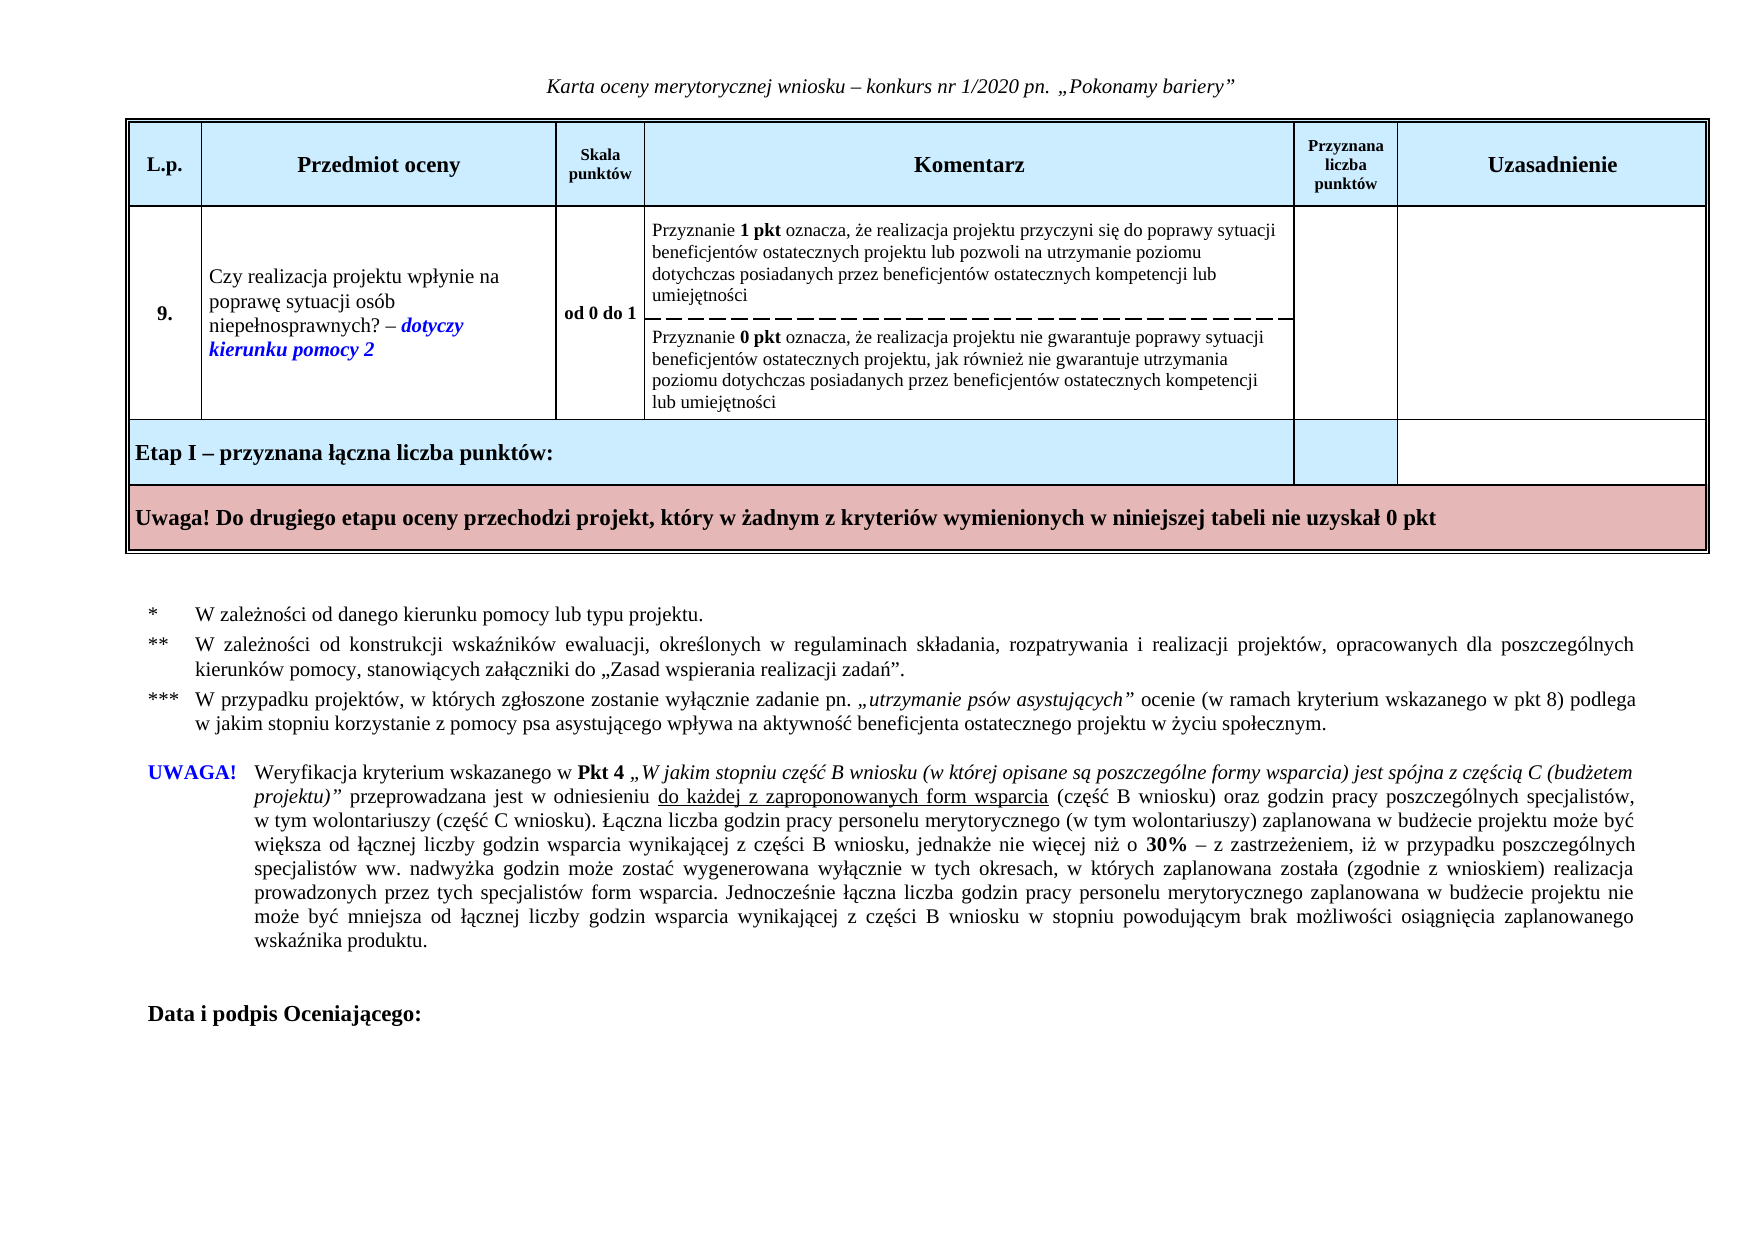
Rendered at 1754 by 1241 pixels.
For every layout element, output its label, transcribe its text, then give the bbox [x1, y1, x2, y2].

text ** W zależności od konstrukcji wskaźników ewaluacji, określonych w regulaminach składania, rozpatrywania i realizacji projektów, opracowanych dla poszczególnych kierunków pomocy, stanowiących załączniki do „Zasad wspierania realizacji zadań”. [148, 632, 1636, 681]
table_cell Uwaga! Do drugiego etapu oceny przechodzi projekt, który w żadnym z kryteriów wymienionych w niniejszej tabeli nie uzyskał 0 pkt [130, 486, 1705, 549]
table_cell [1398, 420, 1705, 484]
table_cell [1295, 420, 1397, 484]
text * W zależności od danego kierunku pomocy lub typu projektu. [148, 602, 1636, 626]
table_header Komentarz [645, 123, 1293, 205]
table_header Skala punktów [557, 123, 644, 205]
table_cell Przyznanie 1 pkt oznacza, że realizacja projektu przyczyni się do poprawy sytuacji beneficjentów ostatecznych projektu lub pozwoli na utrzymanie poziomu dotychczas posiadanych przez beneficjentów ostatecznych kompetencji lub umiejętności [645, 207, 1293, 318]
table_header L.p. [130, 123, 201, 205]
table_cell Czy realizacja projektu wpłynie na poprawę sytuacji osób niepełnosprawnych? – dotyczy kierunku pomocy 2 [202, 207, 555, 418]
table_header Uzasadnienie [1398, 123, 1705, 205]
table_header Przedmiot oceny [202, 123, 555, 205]
table_cell Etap I – przyznana łączna liczba punktów: [130, 420, 1293, 484]
text Data i podpis Oceniającego: [148, 1001, 1636, 1027]
table_cell 9. [130, 207, 201, 418]
table_cell [1295, 207, 1397, 418]
text UWAGA! Weryfikacja kryterium wskazanego w Pkt 4 „W jakim stopniu część B wniosku (w której opisane są poszczególne formy wsparcia) jest spójna z częścią C (budżetem projektu)” przeprowadzana jest w odniesieniu do każdej z zaproponowanych form wsparcia (część B wniosku) oraz godzin pracy poszczególnych specjalistów, w tym wolontariuszy (część C wniosku). Łączna liczba godzin pracy personelu merytorycznego (w tym wolontariuszy) zaplanowana w budżecie projektu może być większa od łącznej liczby godzin wsparcia wynikającej z części B wniosku, jednakże nie więcej niż o 30% – z zastrzeżeniem, iż w przypadku poszczególnych specjalistów ww. nadwyżka godzin może zostać wygenerowana wyłącznie w tych okresach, w których zaplanowana została (zgodnie z wnioskiem) realizacja prowadzonych przez tych specjalistów form wsparcia. Jednocześnie łączna liczba godzin pracy personelu merytorycznego zaplanowana w budżecie projektu nie może być mniejsza od łącznej liczby godzin wsparcia wynikającej z części B wniosku w stopniu powodującym brak możliwości osiągnięcia zaplanowanego wskaźnika produktu. [148, 760, 1636, 952]
table_cell Przyznanie 0 pkt oznacza, że realizacja projektu nie gwarantuje poprawy sytuacji beneficjentów ostatecznych projektu, jak również nie gwarantuje utrzymania poziomu dotychczas posiadanych przez beneficjentów ostatecznych kompetencji lub umiejętności [645, 318, 1293, 418]
table_cell [1398, 207, 1705, 418]
table_cell od 0 do 1 [557, 207, 644, 418]
table_header Przyznana liczba punktów [1295, 123, 1397, 205]
text *** W przypadku projektów, w których zgłoszone zostanie wyłącznie zadanie pn. „utrzymanie psów asystujących” ocenie (w ramach kryterium wskazanego w pkt 8) podlega w jakim stopniu korzystanie z pomocy psa asystującego wpływa na aktywność beneficjenta ostatecznego projektu w życiu społecznym. [148, 687, 1636, 735]
